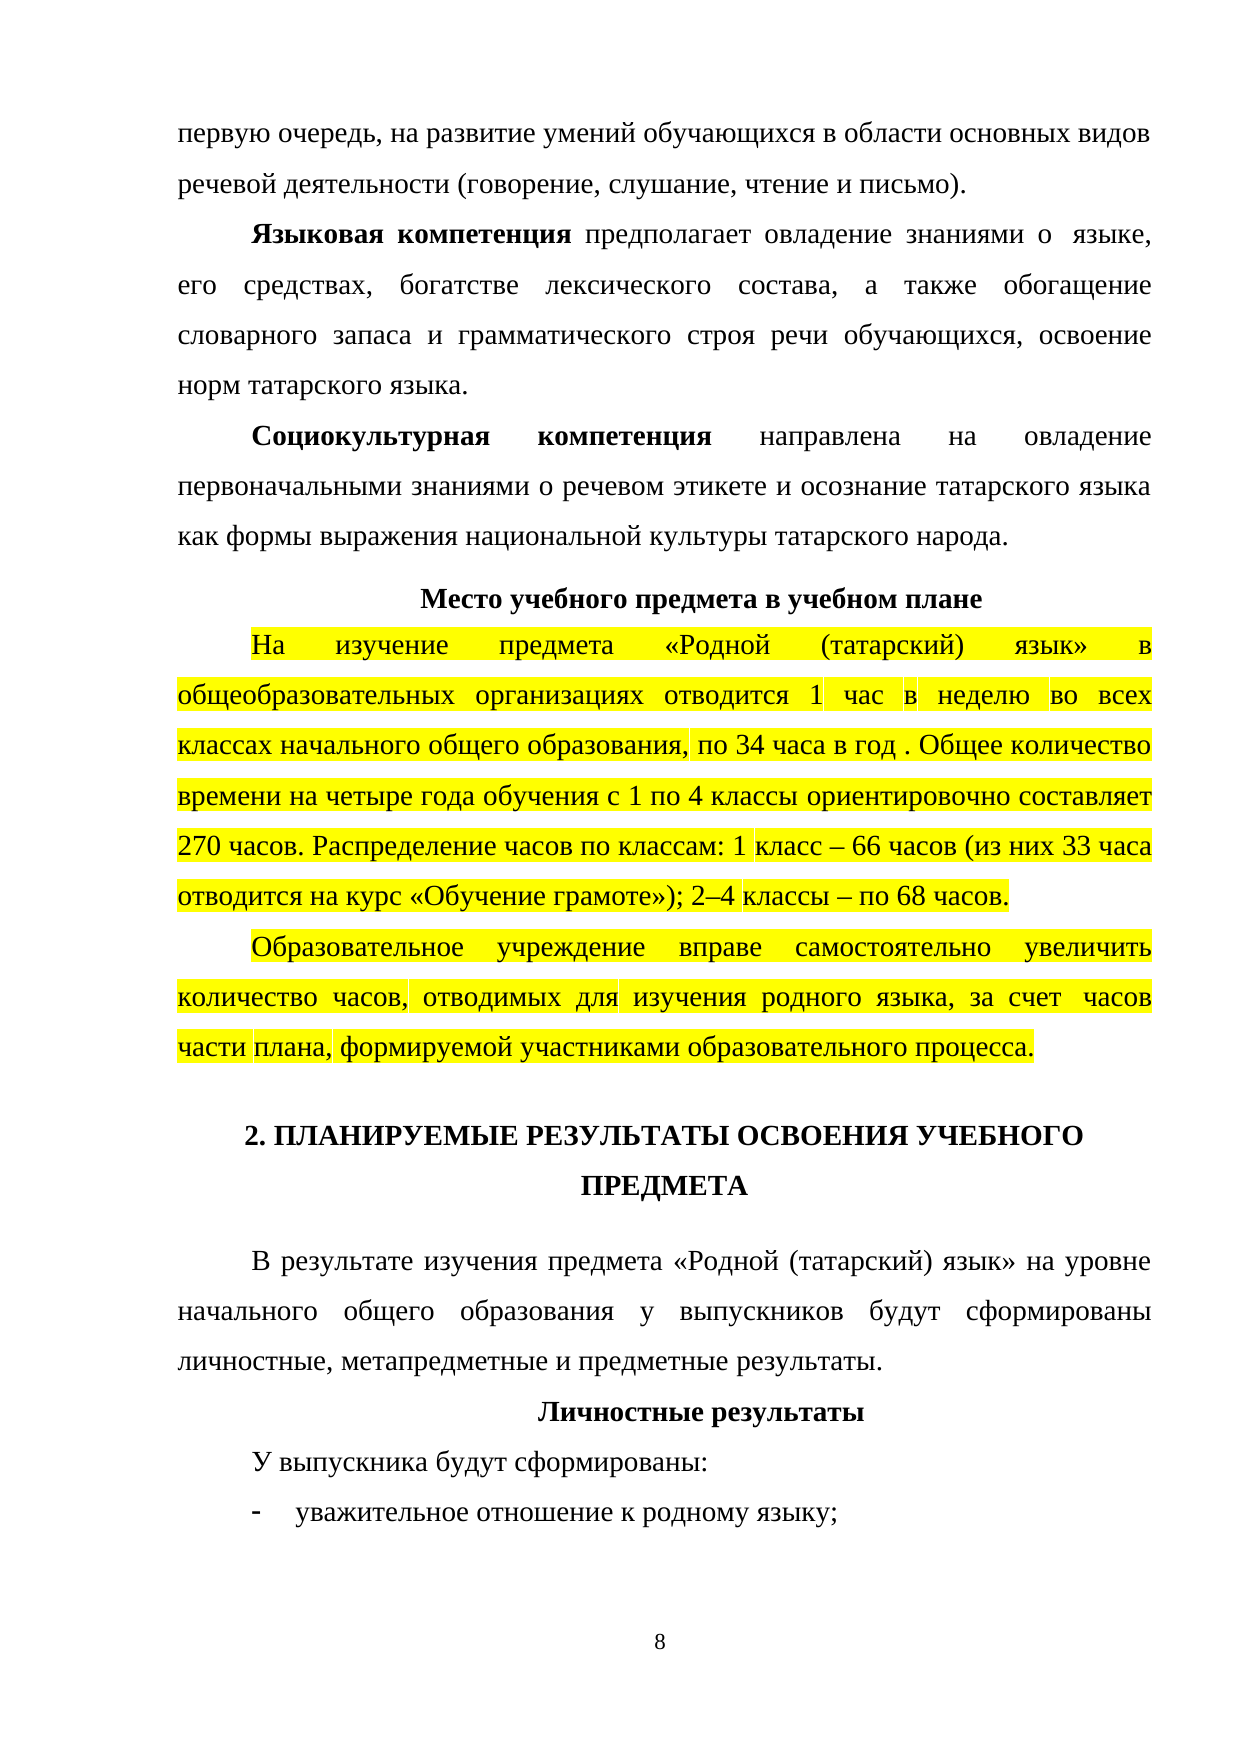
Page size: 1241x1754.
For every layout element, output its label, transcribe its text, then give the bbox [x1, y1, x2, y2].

text Личностные результаты [538, 1394, 1192, 1428]
list уважительное отношение к родному языку; [251, 1494, 1192, 1528]
text На изучение предмета «Родной (татарский) язык» в общеобразовательных организациях отводится 1 час в неделю во всех классах начального общего образования, по 34 часа в год . Общее количество времени на четыре года обучения с 1 по 4 классы ориентировочно составляет 270 часов. Распределение часов по классам: 1 класс – 66 часов (из них 33 часа отводится на курс «Обучение грамоте»); 2–4 классы – по 68 часов. [177, 811, 1152, 912]
text Образовательное учреждение вправе самостоятельно увеличить количество часов, отводимых для изучения родного языка, за счет часов части плана, формируемой участниками образовательного процесса. [177, 929, 1152, 1063]
list ПЛАНИРУЕМЫЕ РЕЗУЛЬТАТЫ ОСВОЕНИЯ УЧЕБНОГО ПРЕДМЕТА [244, 1118, 1084, 1201]
text Языковая компетенция предполагает овладение знаниями о языке, его средствах, богатстве лексического состава, а также обогащение словарного запаса и грамматического строя речи обучающихся, освоение норм татарского языка. [177, 217, 1152, 401]
text Место учебного предмета в учебном плане [420, 581, 1192, 615]
text Социокультурная компетенция направлена на овладение первоначальными знаниями о речевом этикете и осознание татарского языка как формы выражения национальной культуры татарского народа. [177, 418, 1152, 552]
text первую очередь, на развитие умений обучающихся в области основных видов речевой деятельности (говорение, слушание, чтение и письмо). [177, 115, 1151, 199]
text У выпускника будут сформированы: [251, 1444, 1192, 1477]
text На изучение предмета «Родной (татарский) язык» в общеобразовательных организациях отводится 1 час в неделю во всех классах начального общего образования, по 34 часа в год . Общее количество времени на четыре года обучения с 1 по 4 классы ориентировочно составляет 270 часов. Распределение часов по классам: 1 класс – 66 часов (из них 33 часа отводится на курс «Обучение грамоте»); 2–4 классы – по 68 часов. [177, 627, 1152, 778]
text В результате изучения предмета «Родной (татарский) язык» на уровне начального общего образования у выпускников будут сформированы личностные, метапредметные и предметные результаты. [177, 1243, 1152, 1377]
